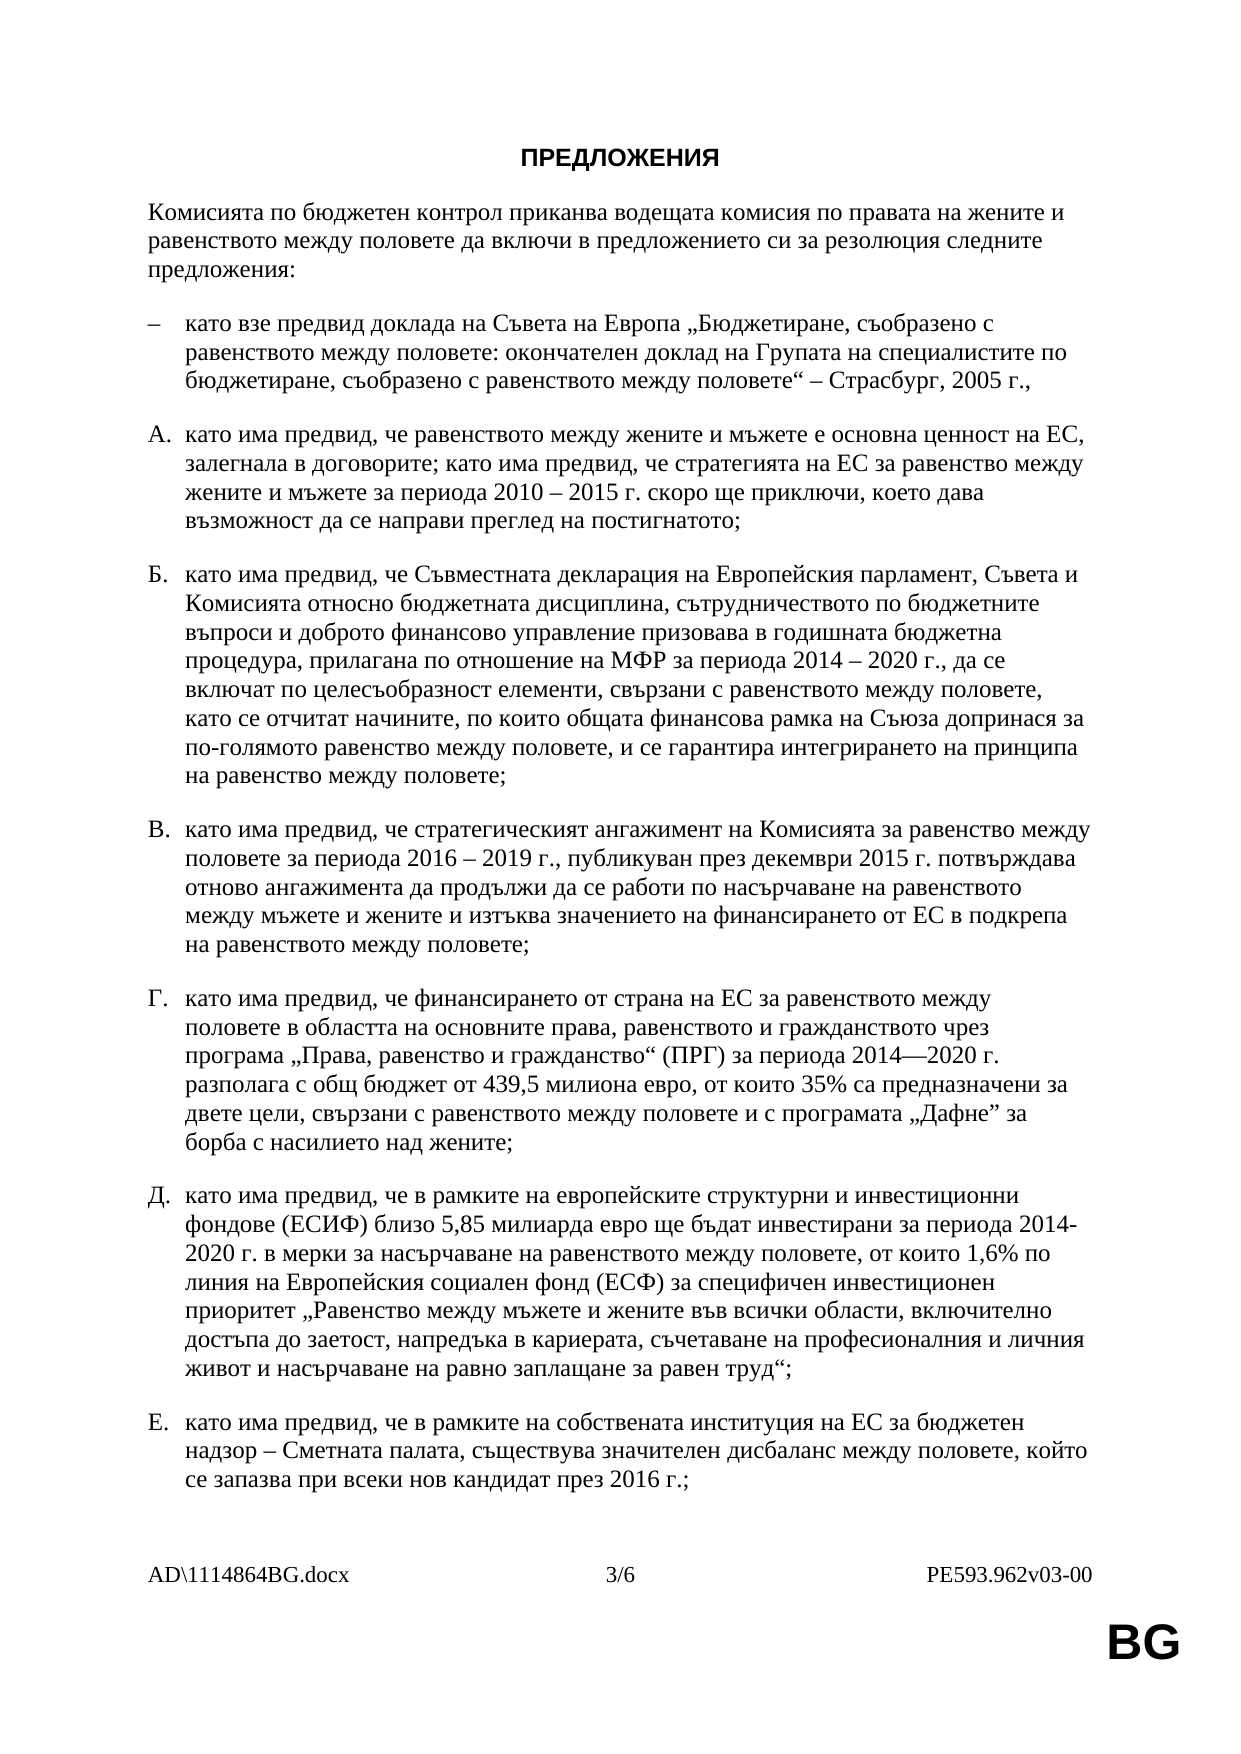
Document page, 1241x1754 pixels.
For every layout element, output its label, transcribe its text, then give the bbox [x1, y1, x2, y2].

text В. като има предвид, че стратегическият ангажимент на Комисията за равенство между половете за периода 2016 – 2019 г., публикуван през декември 2015 г. потвърждава отново ангажимента да продължи да се работи по насърчаване на равенството между мъжете и жените и изтъква значението на финансирането от ЕС в подкрепа на равенството между половете; [148, 814, 1092, 958]
text Б. като има предвид, че Съвместната декларация на Европейския парламент, Съвета и Комисията относно бюджетната дисциплина, сътрудничеството по бюджетните въпроси и доброто финансово управление призовава в годишната бюджетна процедура, прилагана по отношение на МФР за периода 2014 – 2020 г., да се включат по целесъобразност елементи, свързани с равенството между половете, като се отчитат начините, по които общата финансова рамка на Съюза допринася за по-голямото равенство между половете, и се гарантира интегрирането на принципа на равенство между половете; [148, 559, 1092, 789]
text Е. като има предвид, че в рамките на собствената институция на ЕС за бюджетен надзор – Сметната палата, съществува значителен дисбаланс между половете, който се запазва при всеки нов кандидат през 2016 г.; [148, 1407, 1092, 1493]
text Д. като има предвид, че в рамките на европейските структурни и инвестиционни фондове (ЕСИФ) близо 5,85 милиарда евро ще бъдат инвестирани за периода 2014-2020 г. в мерки за насърчаване на равенството между половете, от които 1,6% по линия на Европейския социален фонд (ЕСФ) за специфичен инвестиционен приоритет „Равенство между мъжете и жените във всички области, включително достъпа до заетост, напредъка в кариерата, съчетаване на професионалния и личния живот и насърчаване на равно заплащане за равен труд“; [148, 1181, 1092, 1382]
text A. като има предвид, че равенството между жените и мъжете е основна ценност на ЕС, залегнала в договорите; като има предвид, че стратегията на ЕС за равенство между жените и мъжете за периода 2010 – 2015 г. скоро ще приключи, което дава възможност да се направи преглед на постигнатото; [148, 419, 1092, 534]
text Комисията по бюджетен контрол приканва водещата комисия по правата на жените и равенството между половете да включи в предложението си за резолюция следните предложения: [148, 197, 1092, 283]
text – като взе предвид доклада на Съвета на Европа „Бюджетиране, съобразено с равенството между половете: окончателен доклад на Групата на специалистите по бюджетиране, съобразено с равенството между половете“ – Страсбург, 2005 г., [148, 308, 1092, 394]
text Г. като има предвид, че финансирането от страна на ЕС за равенството между половете в областта на основните права, равенството и гражданството чрез програма „Права, равенство и гражданство“ (ПРГ) за периода 2014—2020 г. разполага с общ бюджет от 439,5 милиона евро, от които 35% са предназначени за двете цели, свързани с равенството между половете и с програмата „Дафне” за борба с насилието над жените; [148, 983, 1092, 1156]
subtitle ПРЕДЛОЖЕНИЯ [148, 143, 1092, 172]
